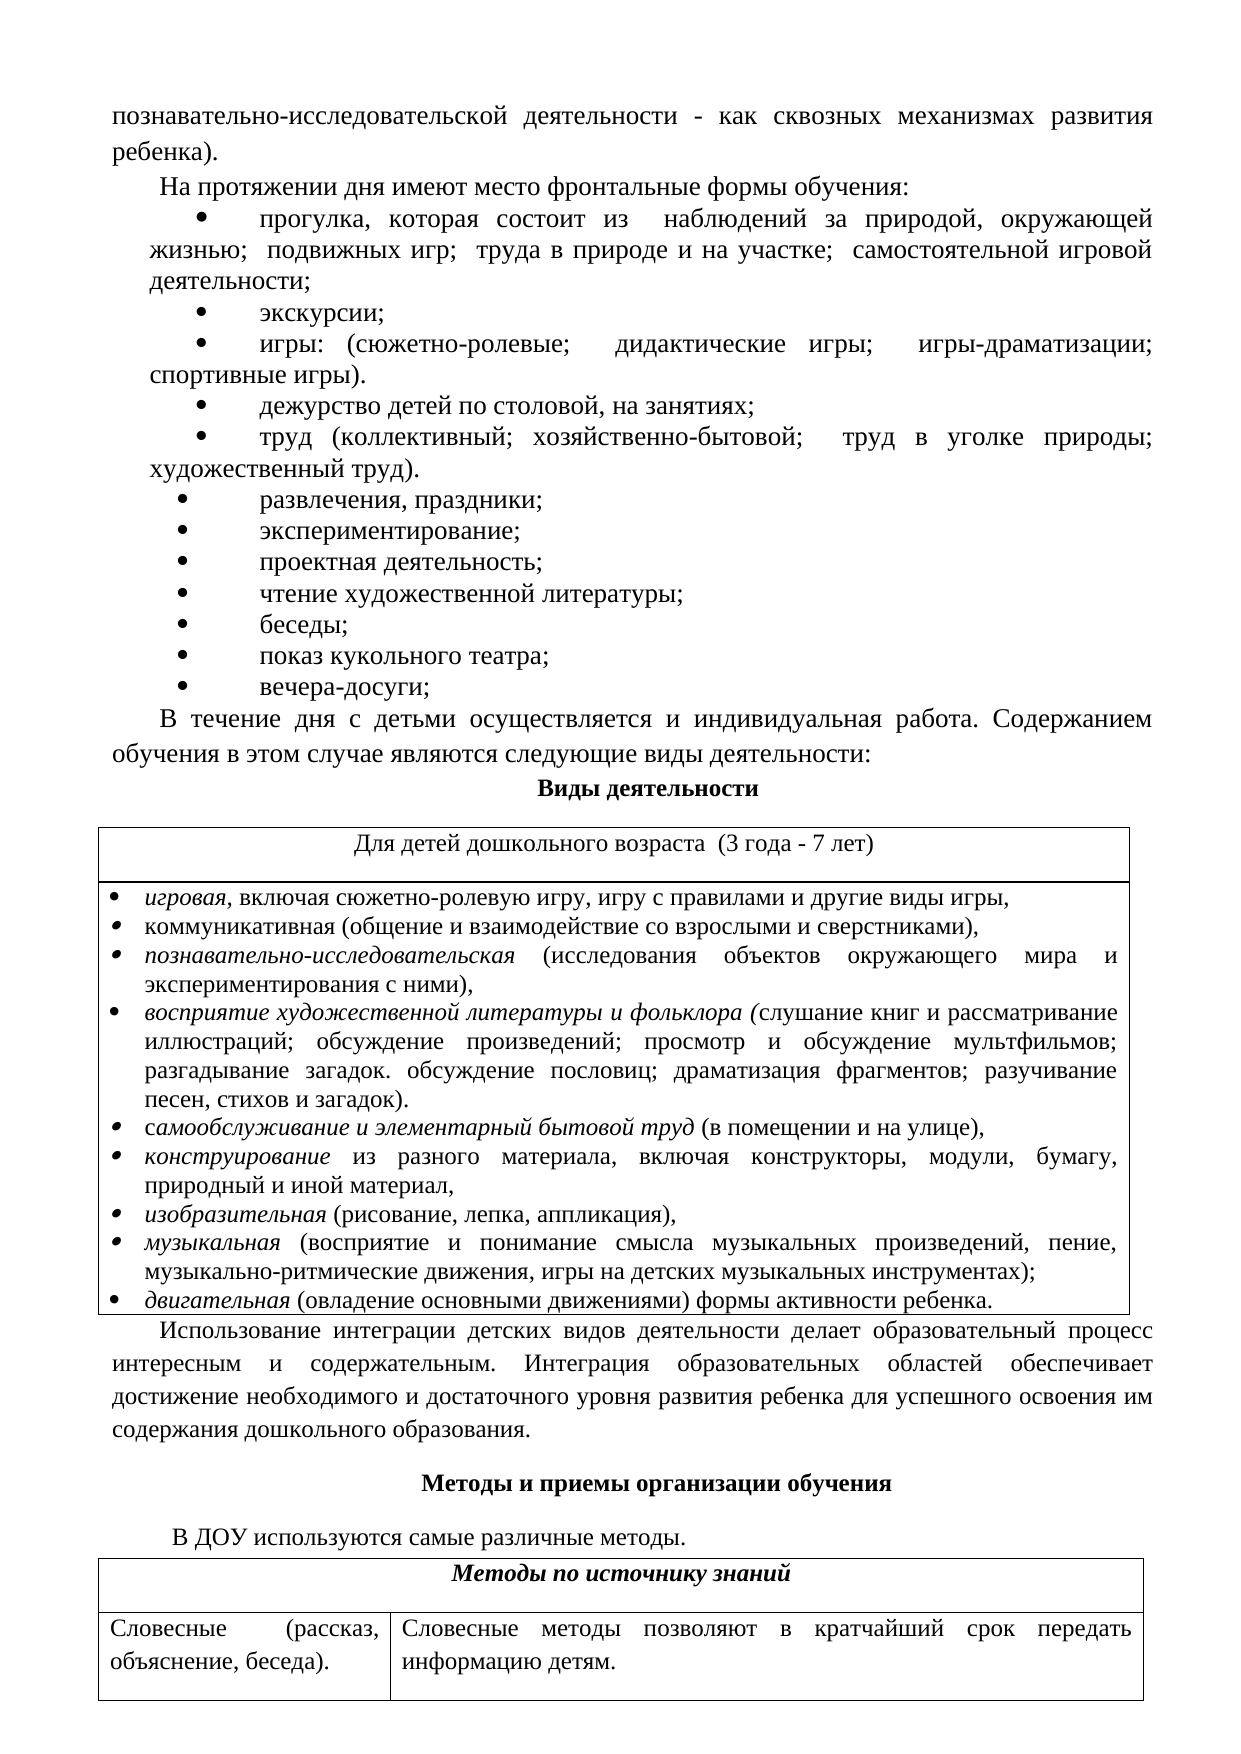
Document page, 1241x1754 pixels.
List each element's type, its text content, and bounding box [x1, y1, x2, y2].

list труд (коллективный; хозяйственно-бытовой; труд в уголке природы; художественный труд). [149, 421, 1154, 483]
text На протяжении дня имеют место фронтальные формы обучения: [112, 171, 1154, 202]
table_header Методы по источнику знаний [99, 1559, 1143, 1612]
text Методы и приемы организации обучения [112, 1468, 1154, 1496]
list прогулка, которая состоит из наблюдений за природой, окружающей жизнью; подвижных игр; труда в природе и на участке; самостоятельной игровой деятельности; [149, 202, 1154, 296]
list показ кукольного театра; [131, 639, 1154, 670]
list чтение художественной литературы; [131, 577, 1154, 608]
table_cell Словесные (рассказ, объяснение, беседа). [99, 1613, 390, 1699]
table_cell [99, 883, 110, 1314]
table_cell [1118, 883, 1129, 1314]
list экскурсии; [149, 296, 1154, 327]
text Использование интеграции детских видов деятельности делает образовательный процесс интересным и содержательным. Интеграция образовательных областей обеспечивает достижение необходимого и достаточного уровня развития ребенка для успешного освоения им содержания дошкольного образования. [112, 1315, 1154, 1443]
table_header Для детей дошкольного возраста (3 года - 7 лет) [99, 828, 1129, 881]
list беседы; [131, 608, 1154, 639]
text Виды деятельности [112, 773, 1154, 802]
list вечера-досуги; [131, 670, 1154, 702]
text В ДОУ используются самые различные методы. [112, 1522, 1154, 1550]
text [112, 99, 1154, 166]
table_cell Словесные методы позволяют в кратчайший срок передать информацию детям. [391, 1613, 1143, 1699]
list экспериментирование; [131, 514, 1154, 545]
list проектная деятельность; [131, 545, 1154, 577]
list игры: (сюжетно-ролевые; дидактические игры; игры-драматизации; спортивные игры). [149, 327, 1154, 389]
text В течение дня с детьми осуществляется и индивидуальная работа. Содержанием обучения в этом случае являются следующие виды деятельности: [112, 702, 1154, 768]
list дежурство детей по столовой, на занятиях; [149, 389, 1154, 421]
list развлечения, праздники; [131, 483, 1154, 514]
